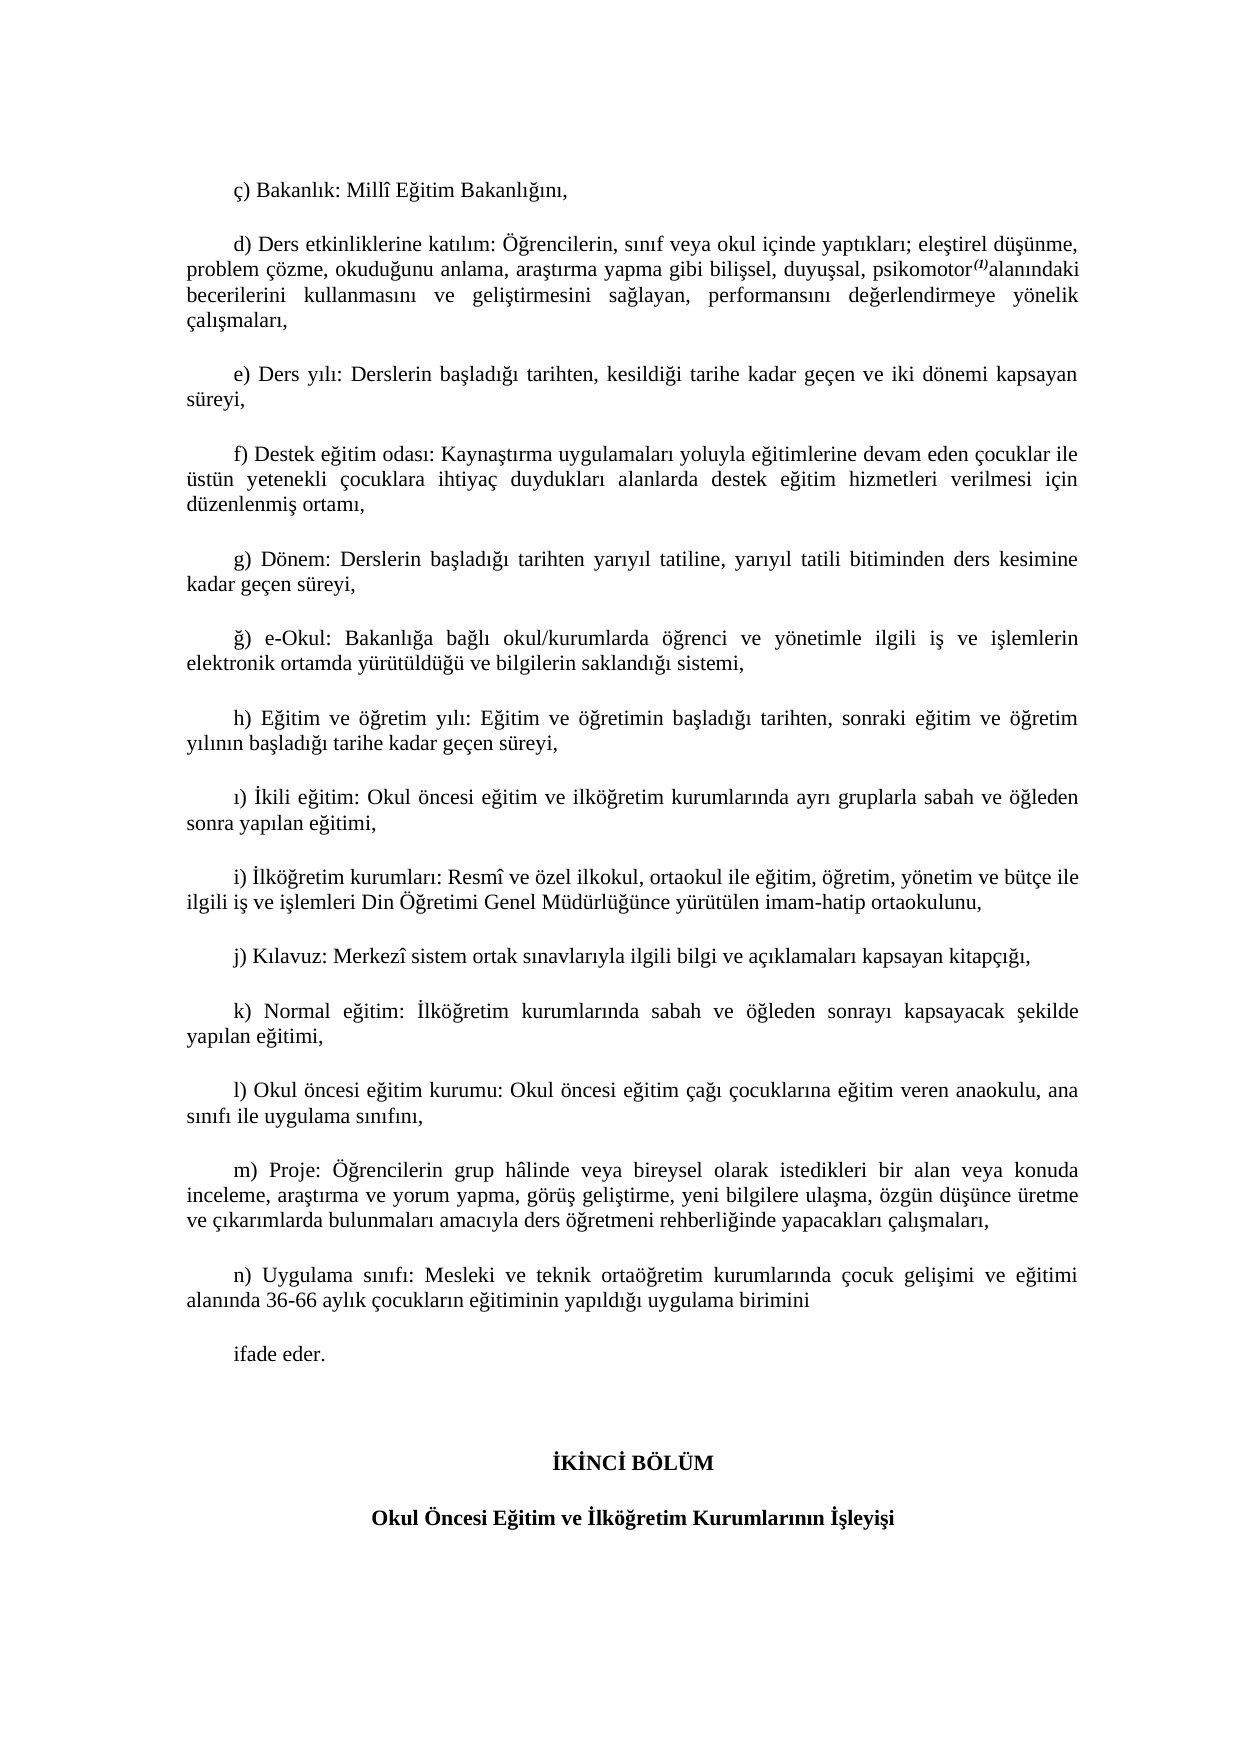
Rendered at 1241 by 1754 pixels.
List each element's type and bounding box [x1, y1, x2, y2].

table_header [159, 148, 1107, 1559]
